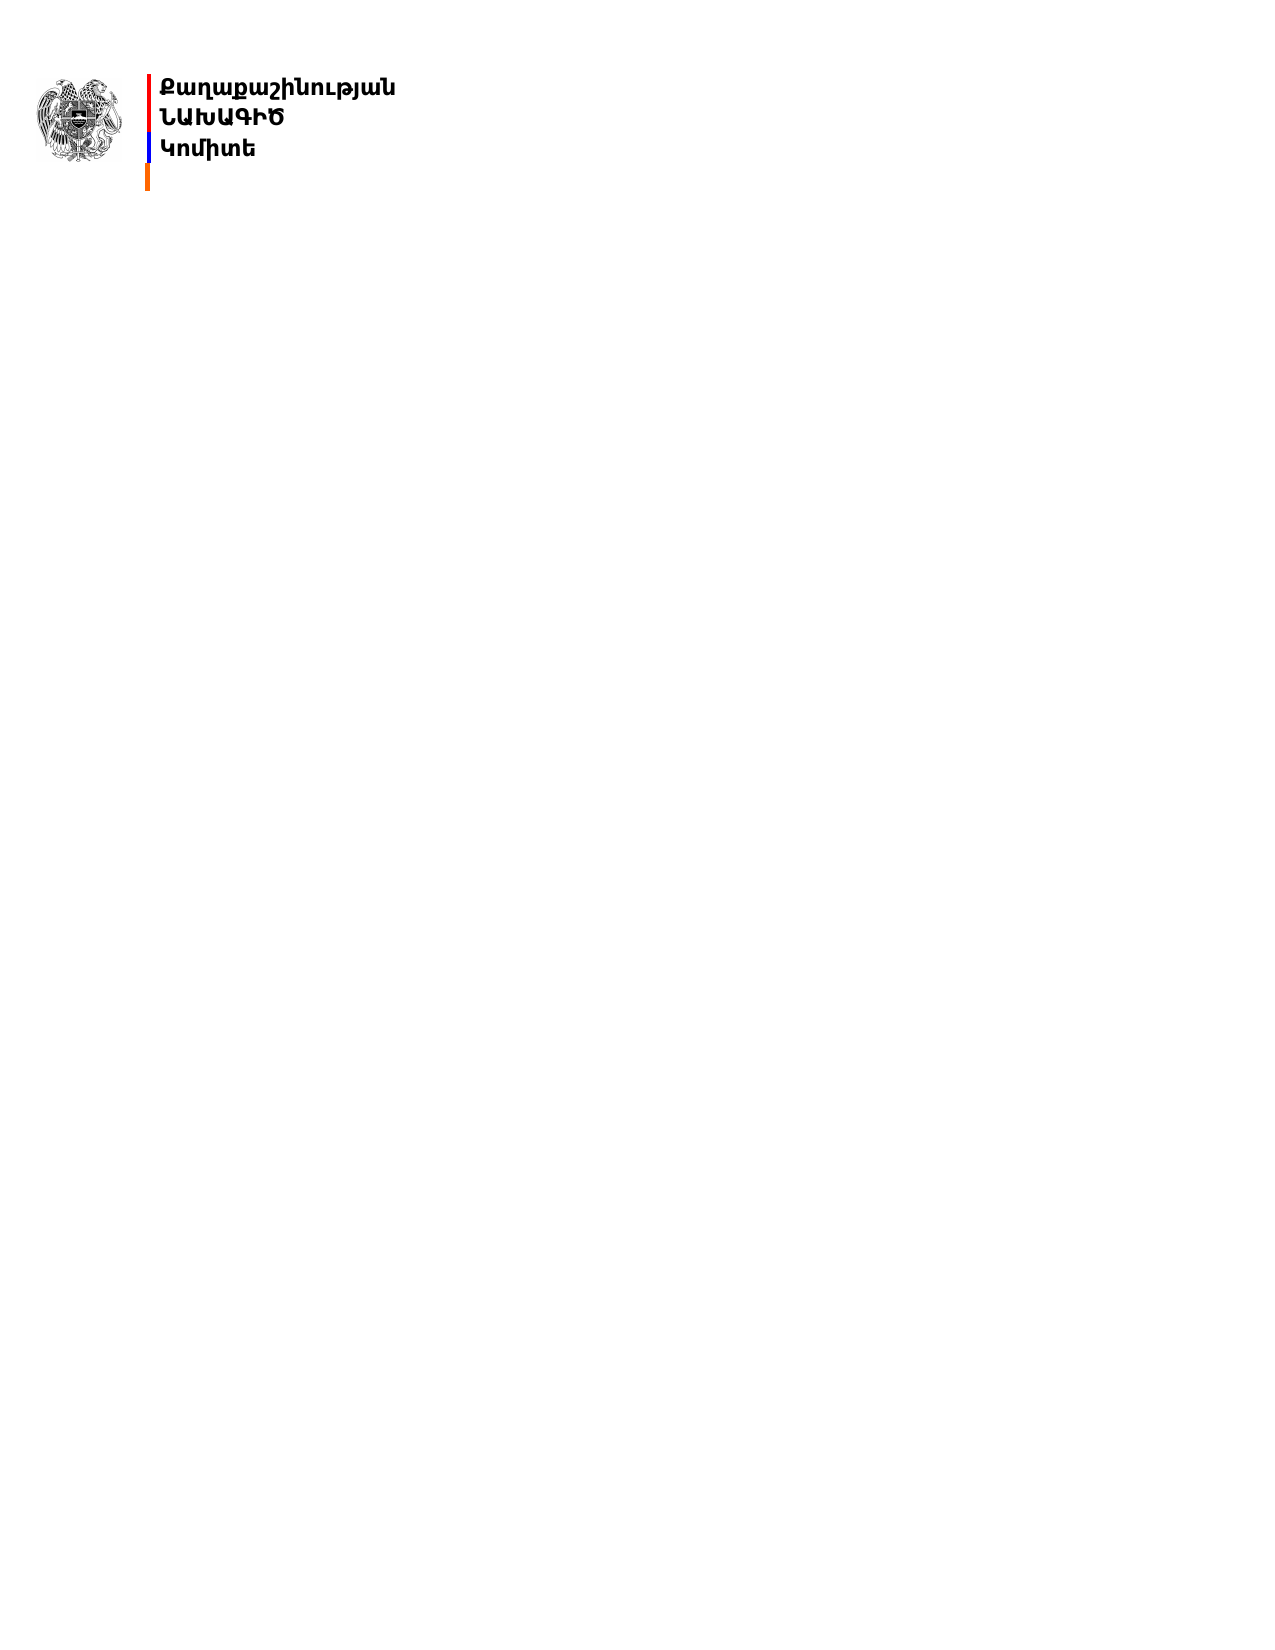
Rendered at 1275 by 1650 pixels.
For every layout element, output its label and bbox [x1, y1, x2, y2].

picture [36, 78, 122, 162]
